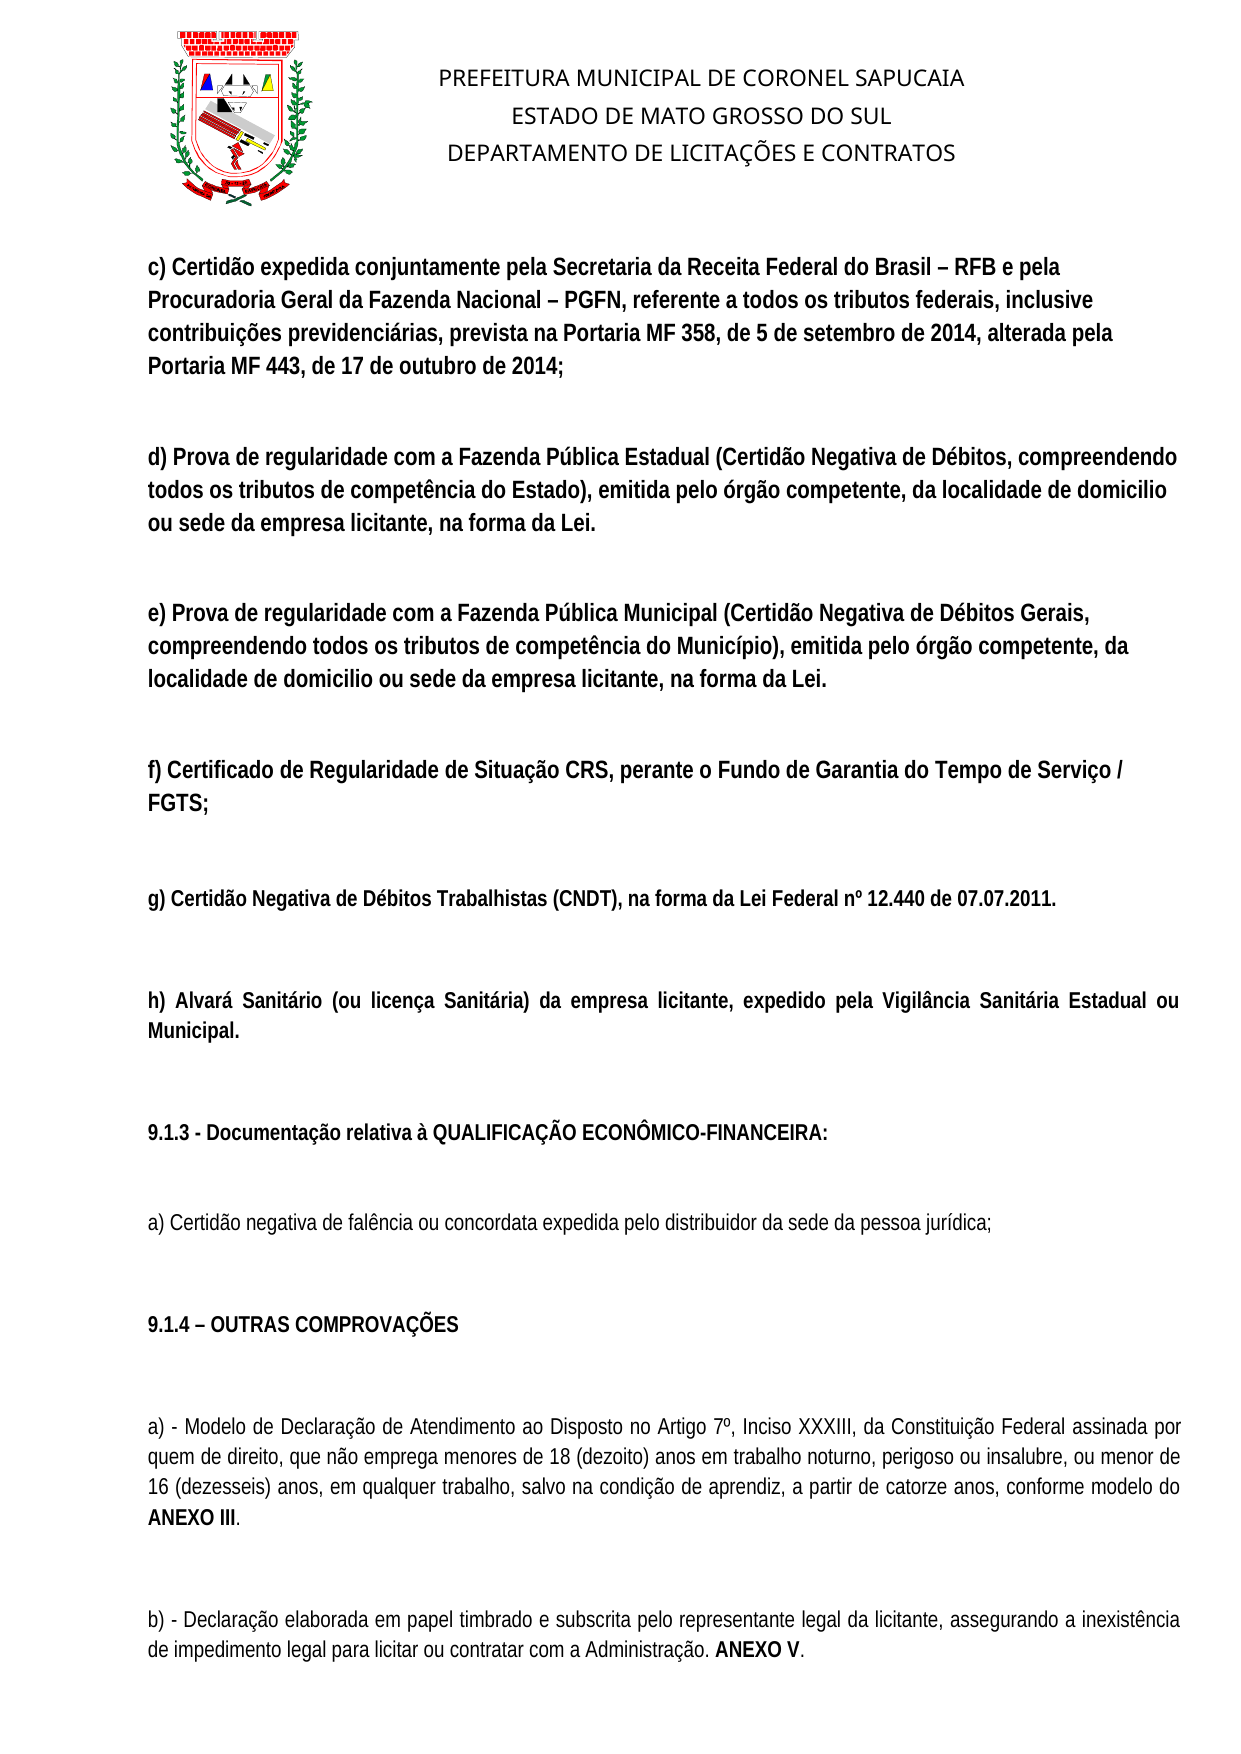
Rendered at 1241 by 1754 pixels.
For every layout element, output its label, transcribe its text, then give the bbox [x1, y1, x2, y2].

text c) Certidão expedida conjuntamente pela Secretaria da Receita Federal do Brasil – RFB e pela Procuradoria Geral da Fazenda Nacional – PGFN, referente a todos os tributos federais, inclusive contribuições previdenciárias, prevista na Portaria MF 358, de 5 de setembro de 2014, alterada pela Portaria MF 443, de 17 de outubro de 2014; [148, 252, 1181, 379]
text g) Certidão Negativa de Débitos Trabalhistas (CNDT), na forma da Lei Federal nº 12.440 de 07.07.2011. [148, 884, 1181, 911]
text 9.1.4 – OUTRAS COMPROVAÇÕES [148, 1311, 1181, 1337]
text b) - Declaração elaborada em papel timbrado e subscrita pelo representante legal da licitante, assegurando a inexistência de impedimento legal para licitar ou contratar com a Administração. ANEXO V. [148, 1606, 1181, 1662]
text h) Alvará Sanitário (ou licença Sanitária) da empresa licitante, expedido pela Vigilância Sanitária Estadual ou Municipal. [148, 987, 1181, 1043]
text f) Certificado de Regularidade de Situação CRS, perante o Fundo de Garantia do Tempo de Serviço / FGTS; [148, 755, 1181, 817]
text a) Certidão negativa de falência ou concordata expedida pelo distribuidor da sede da pessoa jurídica; [148, 1209, 1181, 1235]
text 9.1.3 - Documentação relativa à QUALIFICAÇÃO ECONÔMICO-FINANCEIRA: [148, 1119, 1181, 1145]
text a) - Modelo de Declaração de Atendimento ao Disposto no Artigo 7º, Inciso XXXIII, da Constituição Federal assinada por quem de direito, que não emprega menores de 18 (dezoito) anos em trabalho noturno, perigoso ou insalubre, ou menor de 16 (dezesseis) anos, em qualquer trabalho, salvo na condição de aprendiz, a partir de catorze anos, conforme modelo do ANEXO III. [148, 1413, 1181, 1530]
text e) Prova de regularidade com a Fazenda Pública Municipal (Certidão Negativa de Débitos Gerais, compreendendo todos os tributos de competência do Município), emitida pelo órgão competente, da localidade de domicilio ou sede da empresa licitante, na forma da Lei. [148, 598, 1179, 693]
text d) Prova de regularidade com a Fazenda Pública Estadual (Certidão Negativa de Débitos, compreendendo todos os tributos de competência do Estado), emitida pelo órgão competente, da localidade de domicilio ou sede da empresa licitante, na forma da Lei. [148, 442, 1179, 536]
